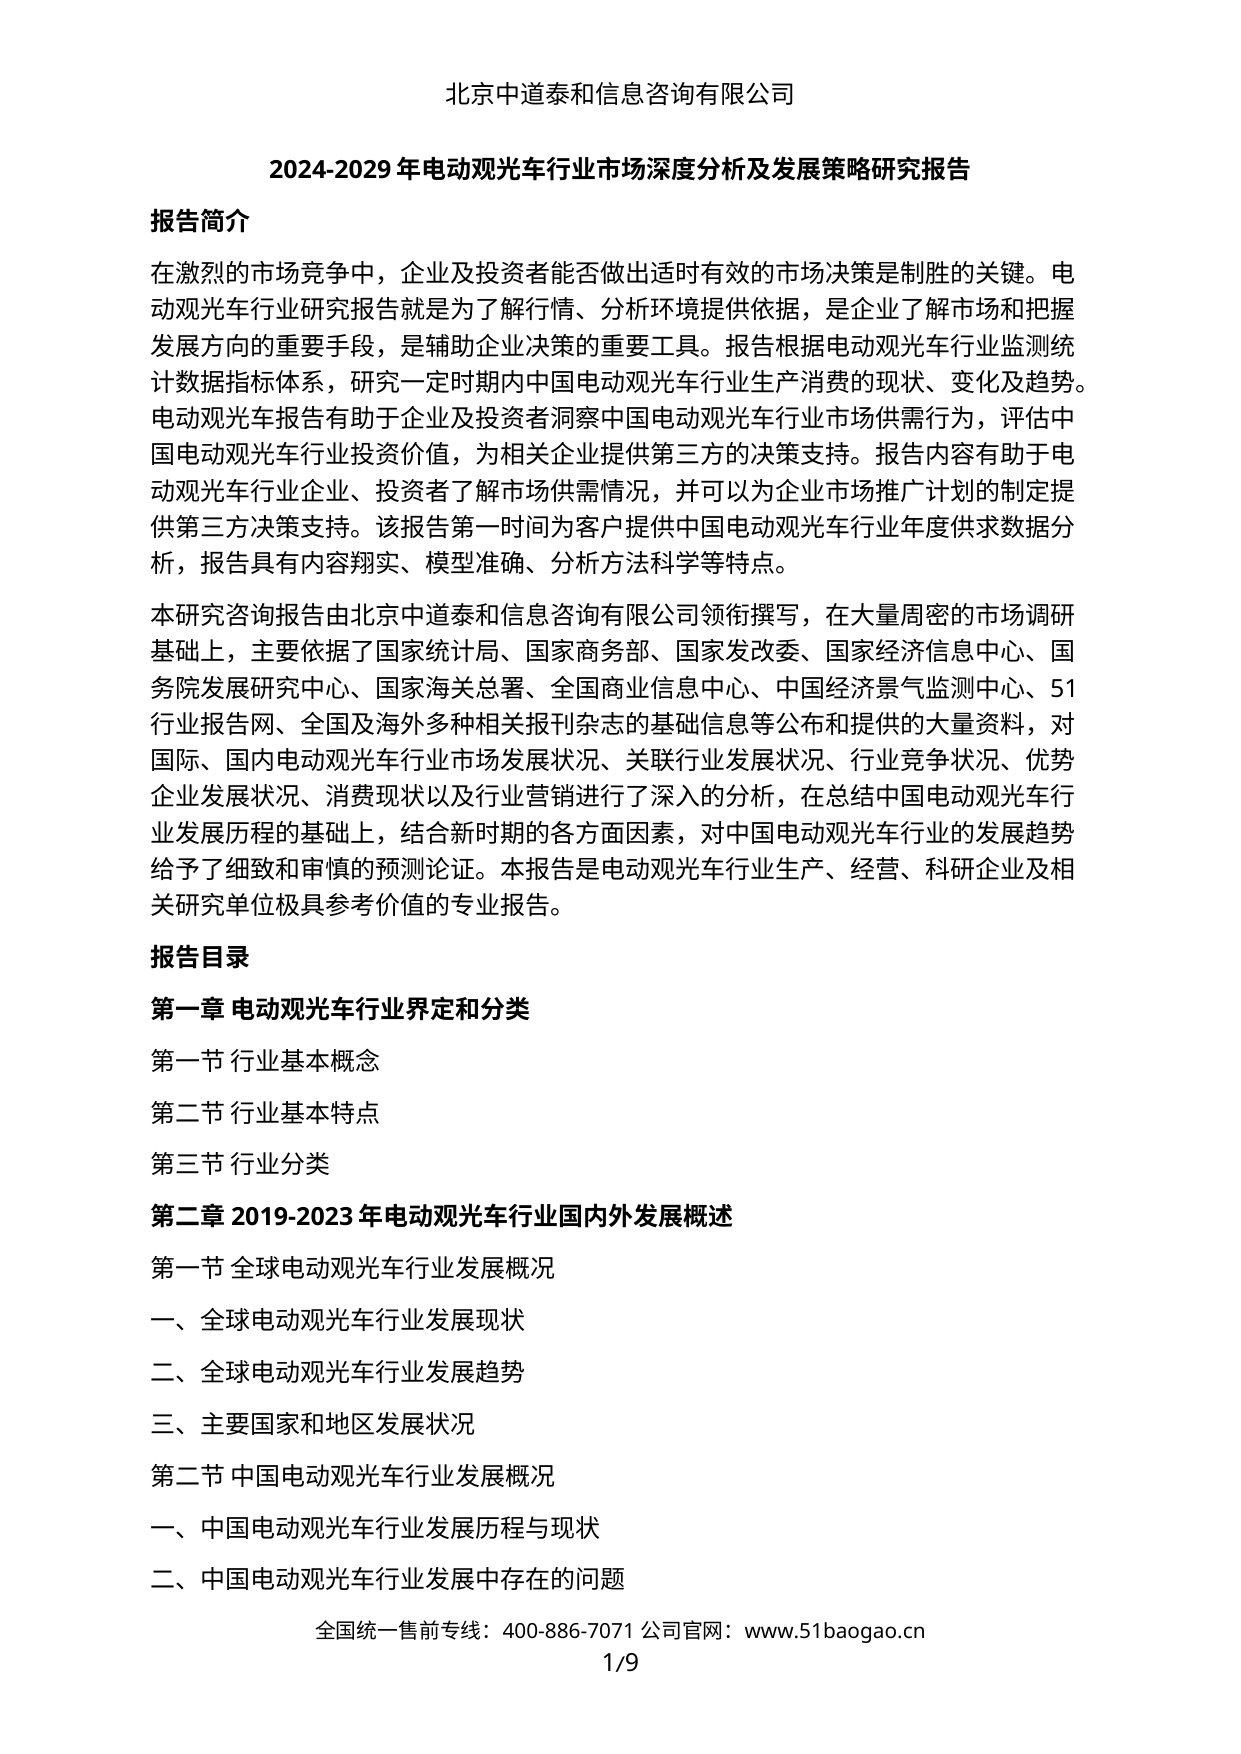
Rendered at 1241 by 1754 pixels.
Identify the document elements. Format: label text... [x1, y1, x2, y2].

text 在激烈的市场竞争中，企业及投资者能否做出适时有效的市场决策是制胜的关键。电动观光车行业研究报告就是为了解行情、分析环境提供依据，是企业了解市场和把握发展方向的重要手段，是辅助企业决策的重要工具。报告根据电动观光车行业监测统计数据指标体系，研究一定时期内中国电动观光车行业生产消费的现状、变化及趋势。电动观光车报告有助于企业及投资者洞察中国电动观光车行业市场供需行为，评估中国电动观光车行业投资价值，为相关企业提供第三方的决策支持。报告内容有助于电动观光车行业企业、投资者了解市场供需情况，并可以为企业市场推广计划的制定提供第三方决策支持。该报告第一时间为客户提供中国电动观光车行业年度供求数据分析，报告具有内容翔实、模型准确、分析方法科学等特点。 [150, 254, 1090, 580]
text 报告目录 [150, 937, 1090, 974]
text 二、中国电动观光车行业发展中存在的问题 [150, 1560, 1090, 1596]
text 报告简介 [150, 202, 1090, 238]
text 第一节 全球电动观光车行业发展概况 [150, 1249, 1090, 1285]
text 一、中国电动观光车行业发展历程与现状 [150, 1508, 1090, 1544]
text 一、全球电动观光车行业发展现状 [150, 1301, 1090, 1337]
text 三、主要国家和地区发展状况 [150, 1404, 1090, 1441]
text 第二节 行业基本特点 [150, 1093, 1090, 1129]
text 本研究咨询报告由北京中道泰和信息咨询有限公司领衔撰写，在大量周密的市场调研基础上，主要依据了国家统计局、国家商务部、国家发改委、国家经济信息中心、国务院发展研究中心、国家海关总署、全国商业信息中心、中国经济景气监测中心、51行业报告网、全国及海外多种相关报刊杂志的基础信息等公布和提供的大量资料，对国际、国内电动观光车行业市场发展状况、关联行业发展状况、行业竞争状况、优势企业发展状况、消费现状以及行业营销进行了深入的分析，在总结中国电动观光车行业发展历程的基础上，结合新时期的各方面因素，对中国电动观光车行业的发展趋势给予了细致和审慎的预测论证。本报告是电动观光车行业生产、经营、科研企业及相关研究单位极具参考价值的专业报告。 [150, 596, 1090, 922]
text 第三节 行业分类 [150, 1145, 1090, 1181]
text 第二节 中国电动观光车行业发展概况 [150, 1456, 1090, 1492]
text 第一章 电动观光车行业界定和分类 [150, 989, 1090, 1026]
text 2024-2029年电动观光车行业市场深度分析及发展策略研究报告 [150, 150, 1090, 186]
text 二、全球电动观光车行业发展趋势 [150, 1352, 1090, 1389]
text 第一节 行业基本概念 [150, 1041, 1090, 1077]
text 第二章 2019-2023年电动观光车行业国内外发展概述 [150, 1197, 1090, 1233]
